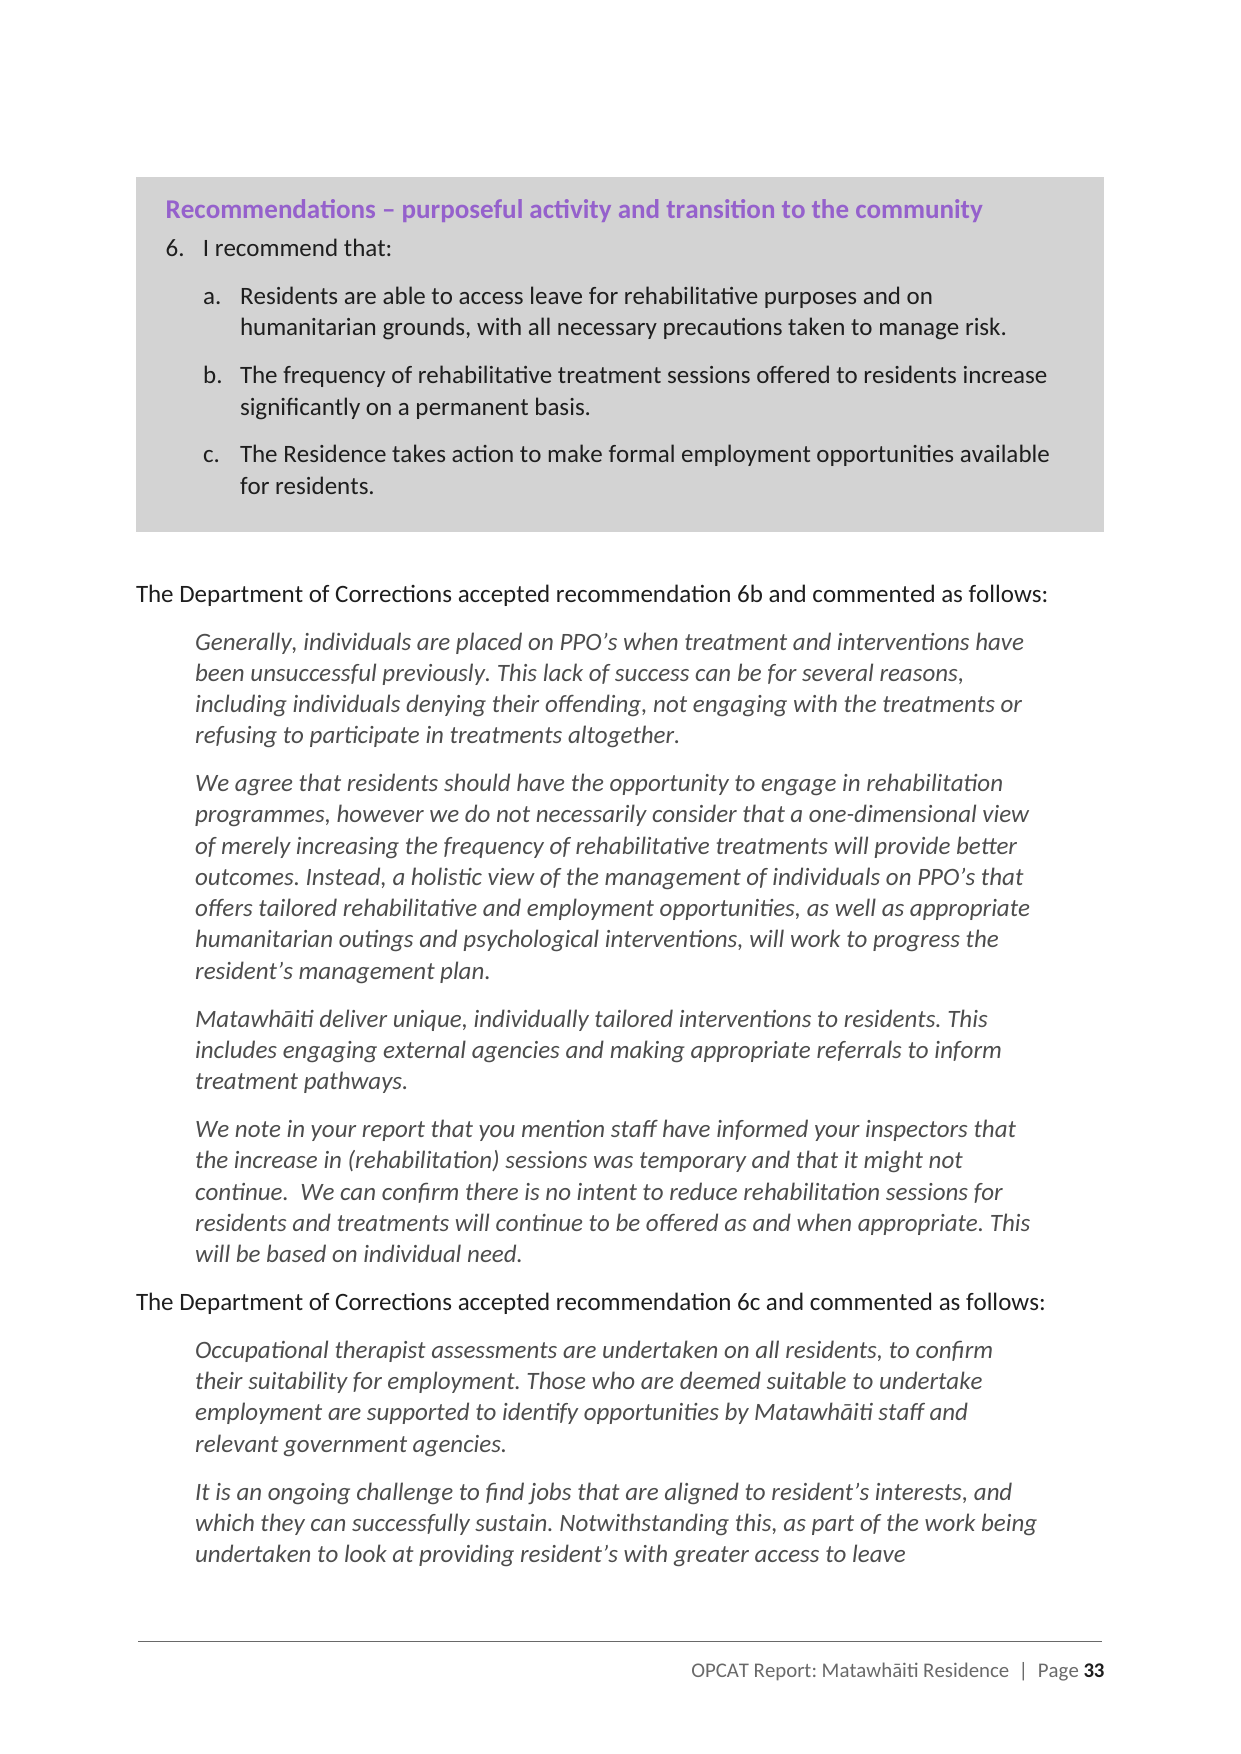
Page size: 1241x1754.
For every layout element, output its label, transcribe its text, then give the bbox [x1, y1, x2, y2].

text The Department of Corrections accepted recommendation 6c and commented as follows: [136, 1285, 1104, 1317]
table_header Recommendations – purposeful activity and transition to the community I recommend that: Residents are able to access leave for rehabilitative purposes and on humanitarian grounds, with all necessary precautions taken to manage risk. The frequency of rehabilitative treatment sessions offered to residents increase significantly on a permanent basis. The Residence takes action to make formal employment opportunities available for residents. [136, 177, 1104, 532]
text The Department of Corrections accepted recommendation 6b and commented as follows: [136, 577, 1104, 608]
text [195, 1475, 1045, 1569]
text We agree that residents should have the opportunity to engage in rehabilitation programmes, however we do not necessarily consider that a one-dimensional view of merely increasing the frequency of rehabilitative treatments will provide better outcomes. Instead, a holistic view of the management of individuals on PPO’s that offers tailored rehabilitative and employment opportunities, as well as appropriate humanitarian outings and psychological interventions, will work to progress the resident’s management plan. [195, 767, 1045, 985]
text Generally, individuals are placed on PPO’s when treatment and interventions have been unsuccessful previously. This lack of success can be for several reasons, including individuals denying their offending, not engaging with the treatments or refusing to participate in treatments altogether. [195, 625, 1045, 750]
text Occupational therapist assessments are undertaken on all residents, to confirm their suitability for employment. Those who are deemed suitable to undertake employment are supported to identify opportunities by Matawhāiti staff and relevant government agencies. [195, 1333, 1045, 1458]
text Matawhāiti deliver unique, individually tailored interventions to residents. This includes engaging external agencies and making appropriate referrals to inform treatment pathways. [195, 1002, 1045, 1096]
text We note in your report that you mention staff have informed your inspectors that the increase in (rehabilitation) sessions was temporary and that it might not continue. We can confirm there is no intent to reduce rehabilitation sessions for residents and treatments will continue to be offered as and when appropriate. This will be based on individual need. [195, 1112, 1045, 1269]
